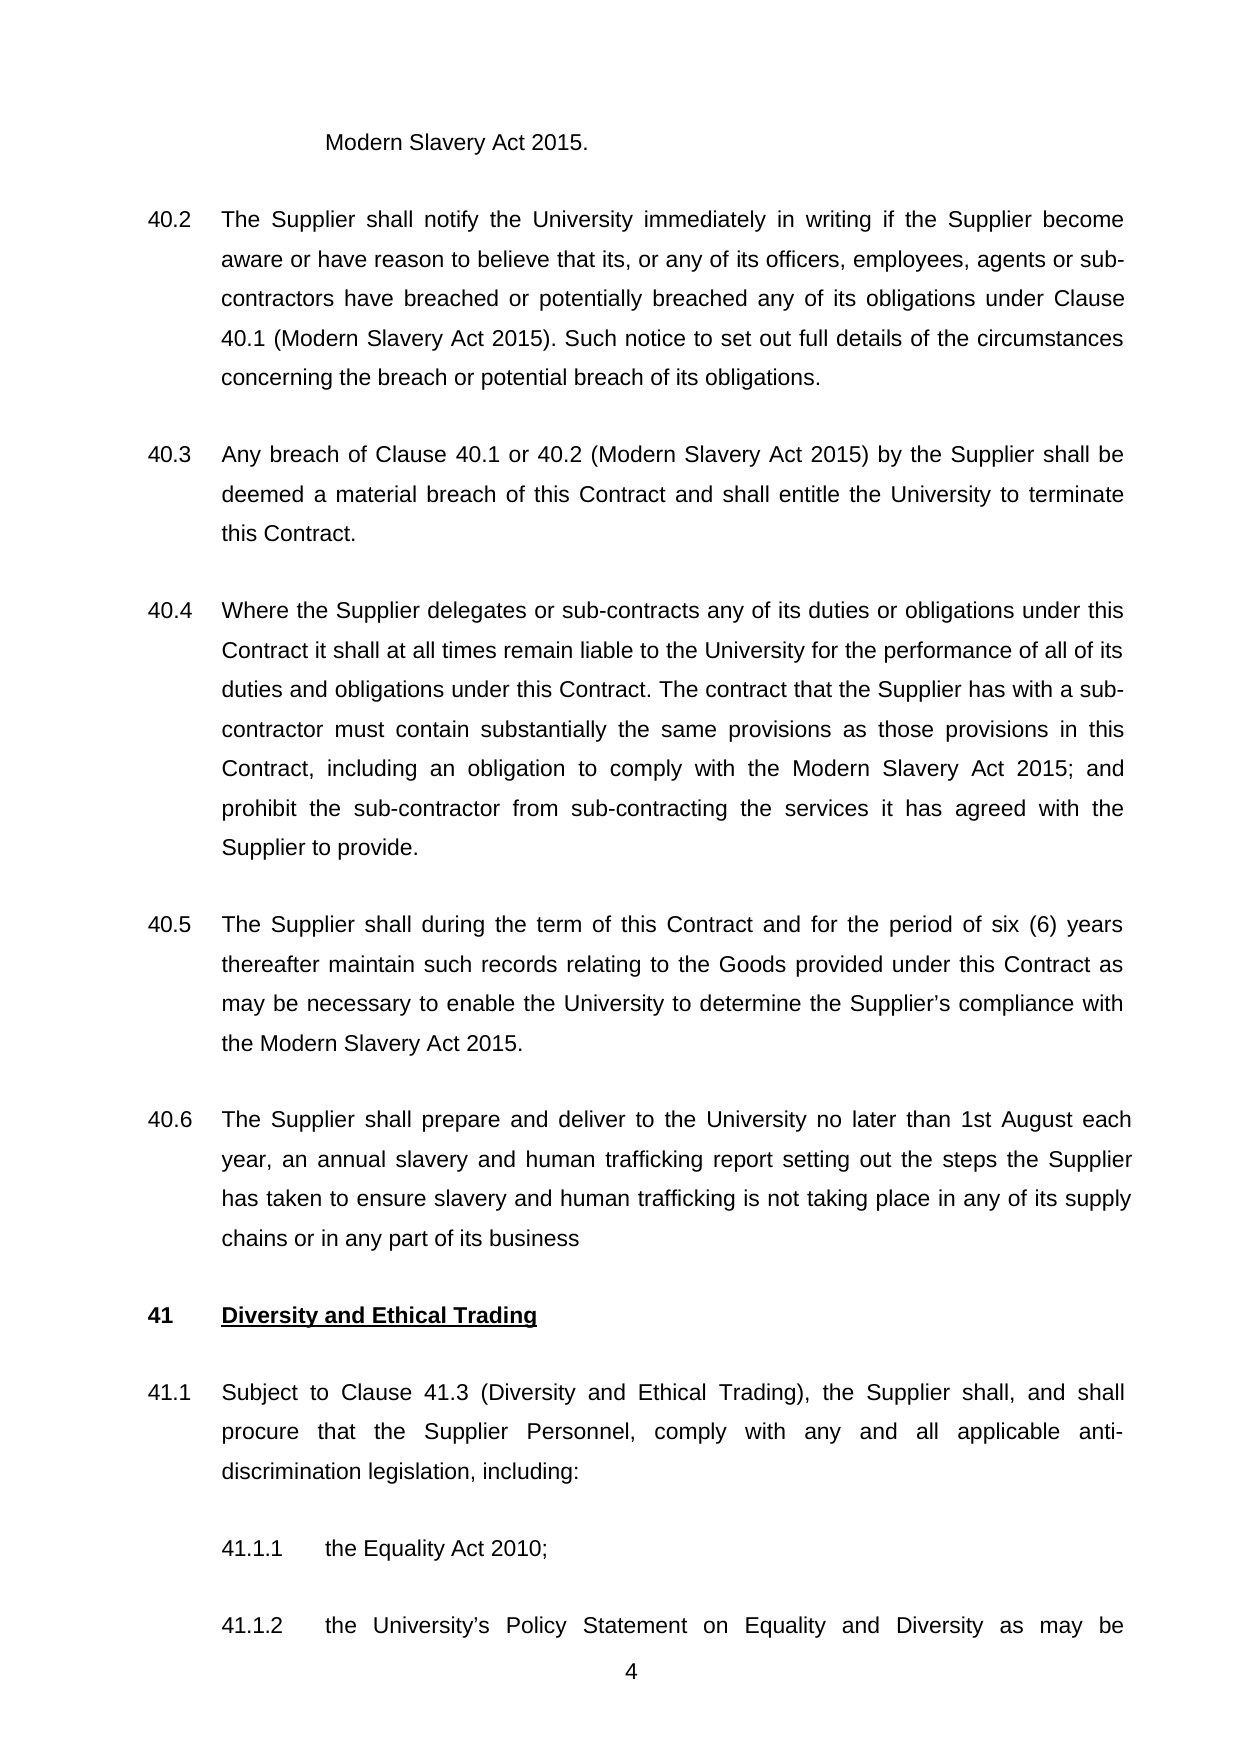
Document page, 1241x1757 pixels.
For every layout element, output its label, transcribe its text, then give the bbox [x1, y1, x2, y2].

list The Supplier shall during the term of this Contract and for the period of six (6) years thereafter maintain such records relating to the Goods provided under this Contract as may be necessary to enable the University to determine the Supplier’s compliance with the Modern Slavery Act 2015. [148, 911, 1125, 1056]
subtitle Diversity and Ethical Trading [148, 1302, 1149, 1328]
list the Equality Act 2010; [221, 1535, 1149, 1561]
list Subject to Clause 41.3 (Diversity and Ethical Trading), the Supplier shall, and shall procure that the Supplier Personnel, comply with any and all applicable anti-discrimination legislation, including: [148, 1379, 1125, 1484]
list Where the Supplier delegates or sub-contracts any of its duties or obligations under this Contract it shall at all times remain liable to the University for the performance of all of its duties and obligations under this Contract. The contract that the Supplier has with a sub-contractor must contain substantially the same provisions as those provisions in this Contract, including an obligation to comply with the Modern Slavery Act 2015; and prohibit the sub-contractor from sub-contracting the services it has agreed with the Supplier to provide. [148, 597, 1125, 860]
list The Supplier shall notify the University immediately in writing if the Supplier become aware or have reason to believe that its, or any of its officers, employees, agents or sub- contractors have breached or potentially breached any of its obligations under Clause 40.1 (Modern Slavery Act 2015). Such notice to set out full details of the circumstances concerning the breach or potential breach of its obligations. [148, 206, 1125, 391]
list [221, 1612, 1124, 1638]
list Any breach of Clause 40.1 or 40.2 (Modern Slavery Act 2015) by the Supplier shall be deemed a material breach of this Contract and shall entitle the University to terminate this Contract. [148, 441, 1125, 547]
list The Supplier shall prepare and deliver to the University no later than 1st August each year, an annual slavery and human trafficking report setting out the steps the Supplier has taken to ensure slavery and human trafficking is not taking place in any of its supply chains or in any part of its business [148, 1106, 1133, 1251]
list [221, 129, 1125, 156]
